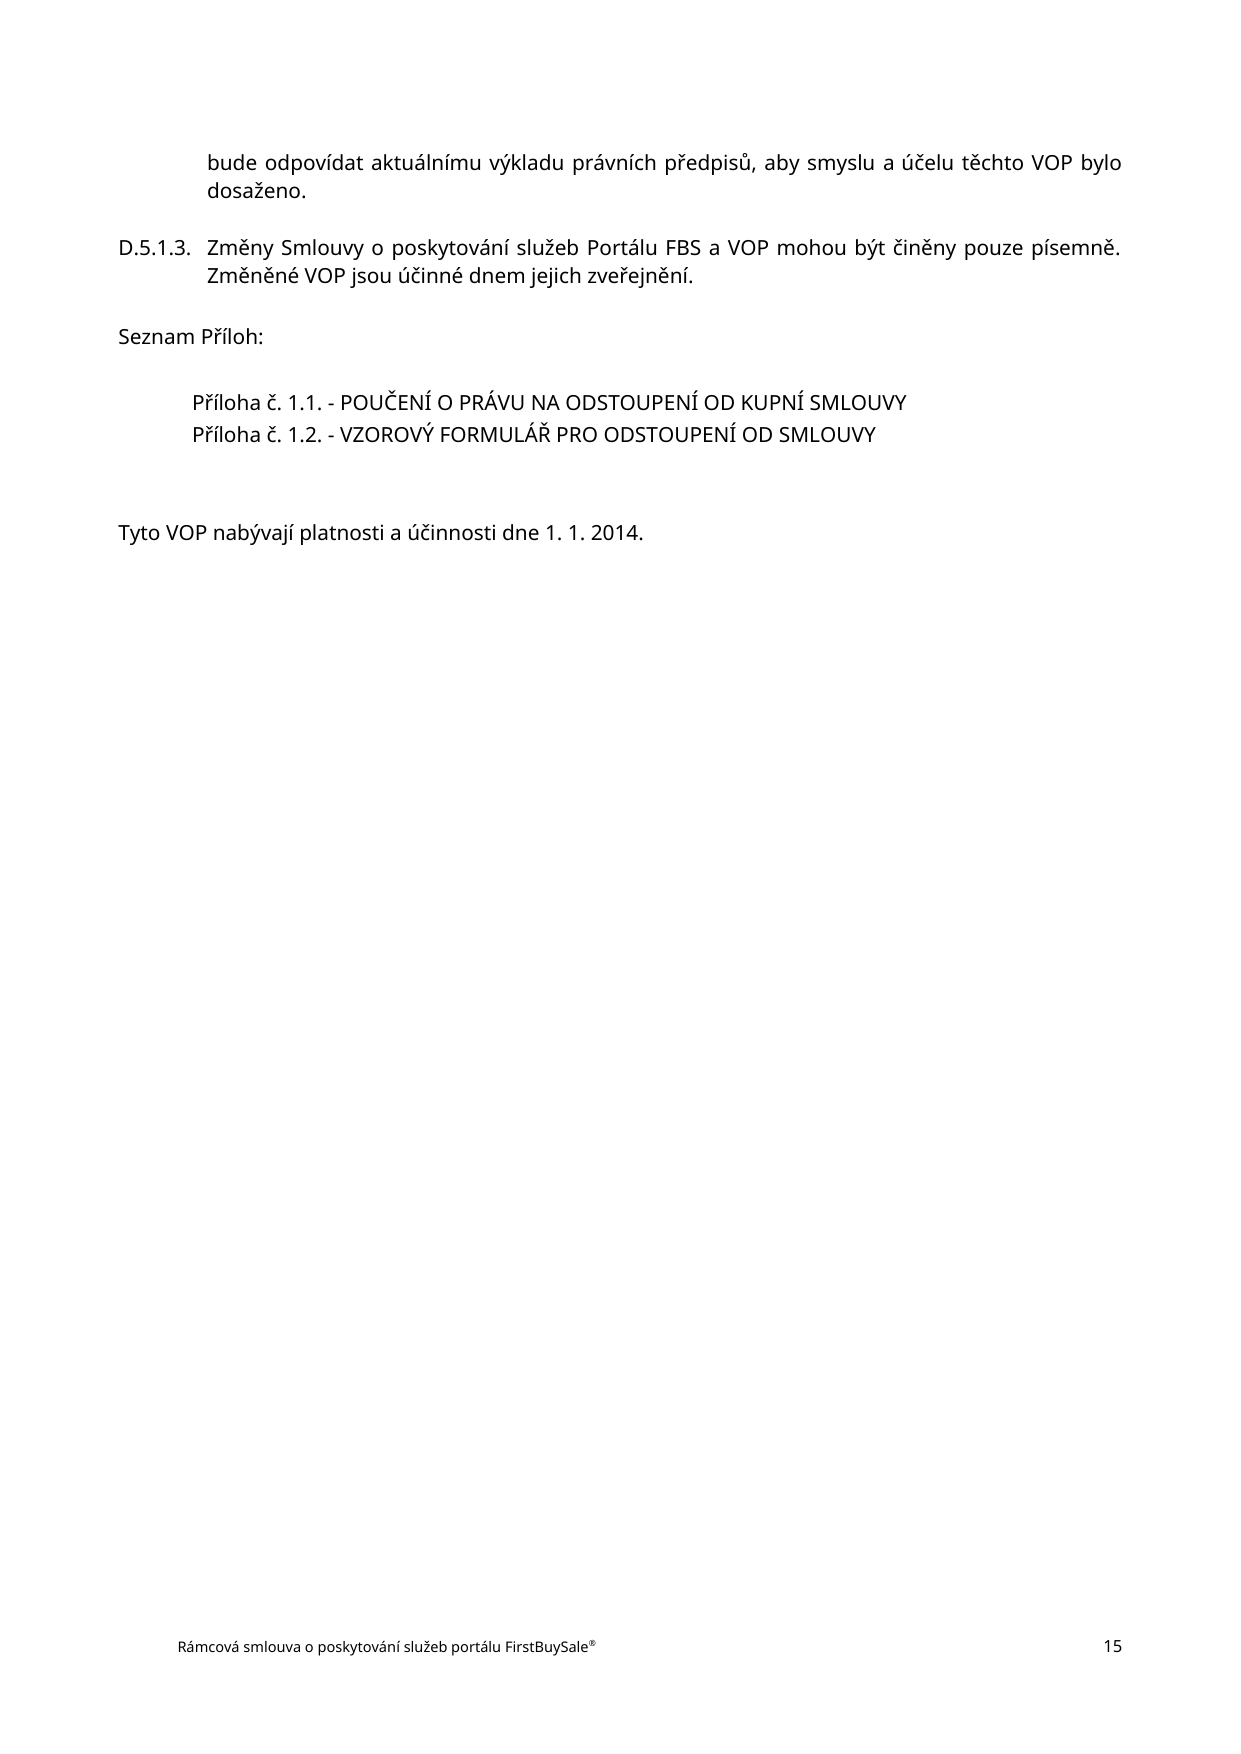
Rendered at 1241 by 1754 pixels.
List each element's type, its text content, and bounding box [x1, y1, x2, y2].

text Seznam Příloh: [118, 322, 1122, 351]
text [118, 148, 1122, 204]
text D.5.1.3. Změny Smlouvy o poskytování služeb Portálu FBS a VOP mohou být činěny pouze písemně. Změněné VOP jsou účinné dnem jejich zveřejnění. [118, 233, 1122, 290]
text Příloha č. 1.1. - POUČENÍ O PRÁVU NA ODSTOUPENÍ OD KUPNÍ SMLOUVY [118, 388, 1122, 416]
text Příloha č. 1.2. - VZOROVÝ FORMULÁŘ PRO ODSTOUPENÍ OD SMLOUVY [118, 420, 1122, 449]
text Tyto VOP nabývají platnosti a účinnosti dne 1. 1. 2014. [118, 518, 1122, 547]
